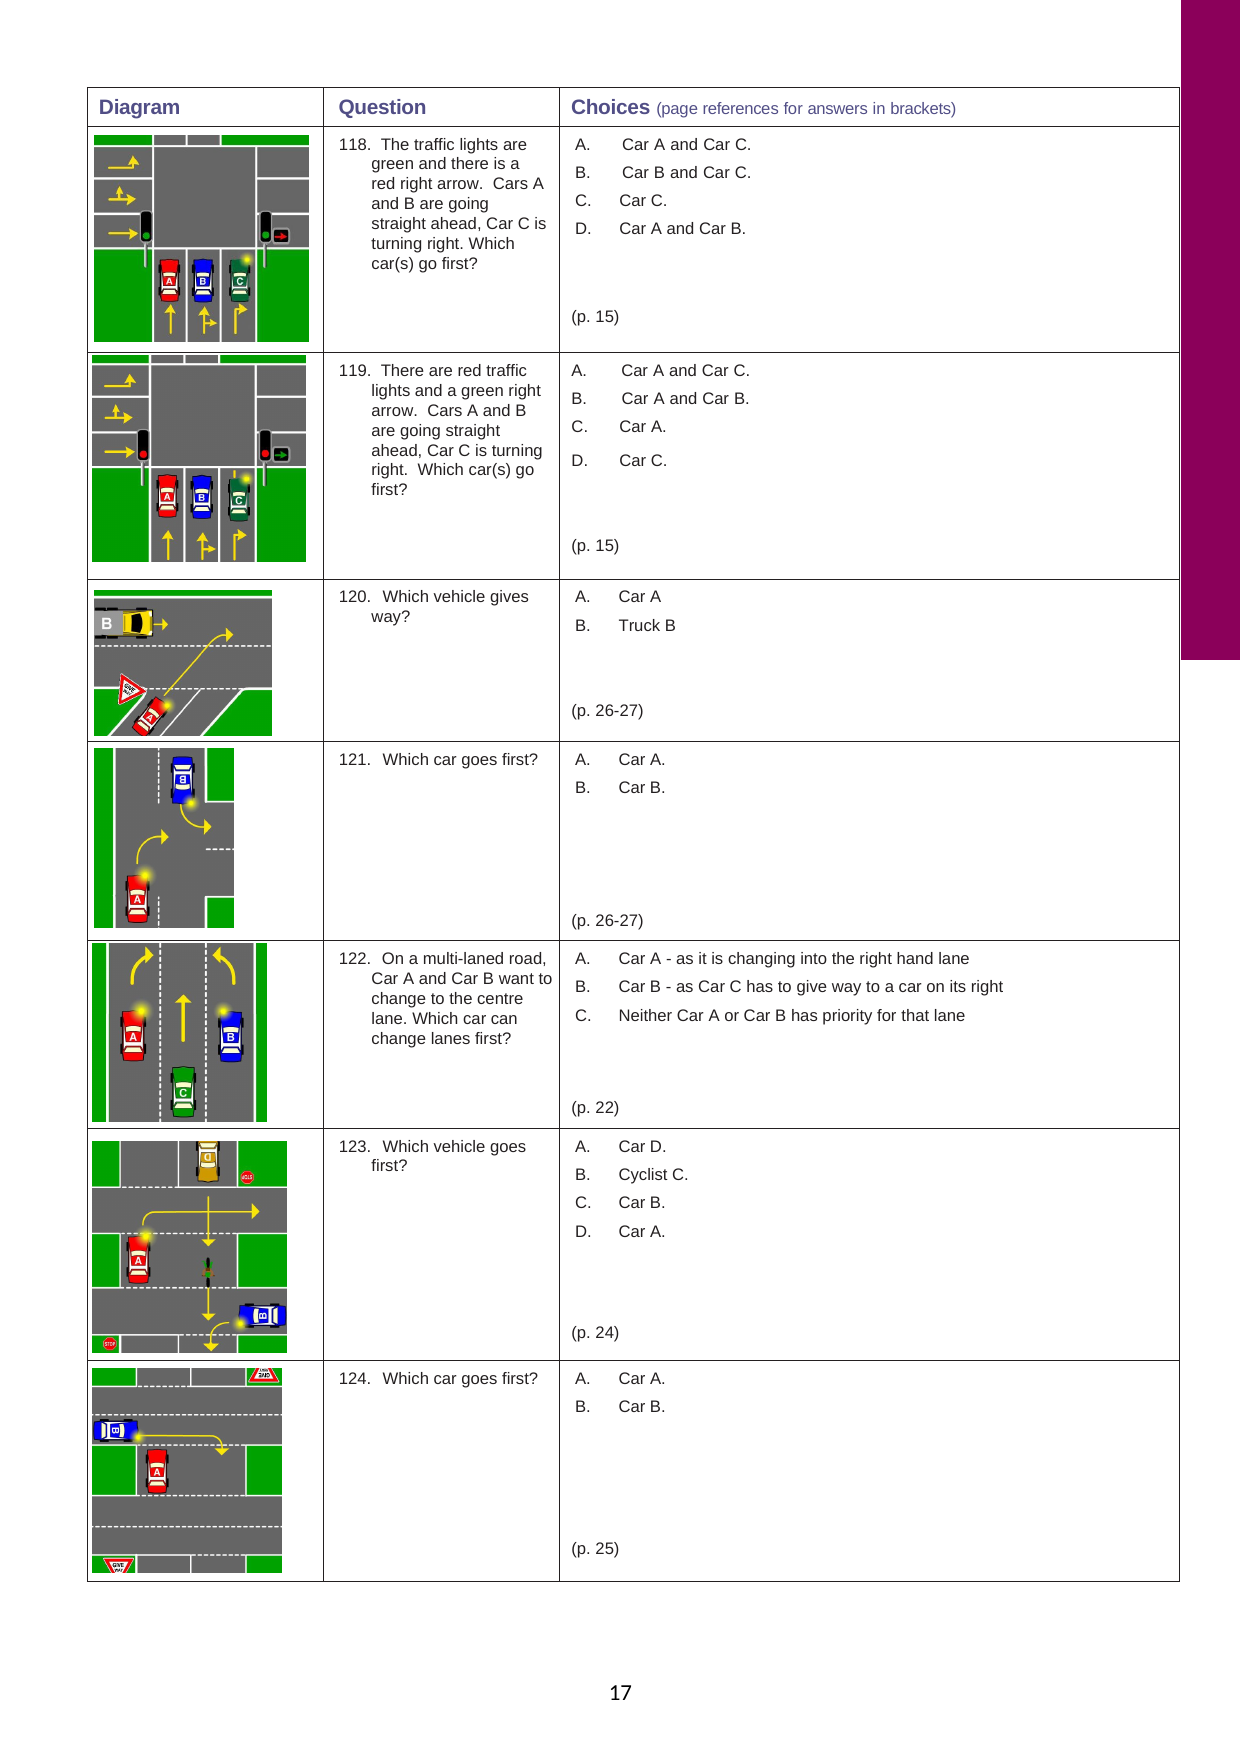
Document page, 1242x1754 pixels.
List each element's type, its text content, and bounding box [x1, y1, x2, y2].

table_cell [88, 1129, 323, 1360]
table_cell 120. Which vehicle gives way? [324, 580, 559, 741]
table_cell 123. Which vehicle goes first? [324, 1129, 559, 1360]
table_header Question [324, 88, 559, 126]
table_cell 121. Which car goes first? [324, 742, 559, 940]
table_cell [88, 1361, 323, 1581]
table_cell 124. Which car goes first? [324, 1361, 559, 1581]
table_cell A. Car A B. Truck B (p. 26-27) [560, 580, 1179, 741]
table_cell A. Car A - as it is changing into the right hand lane B. Car B - as Car C has to give way to a car on its right C. Neither Car A or Car B has priority for that lane (p. 22) [560, 941, 1179, 1128]
table_cell A. Car A. B. Car B. (p. 26-27) [560, 742, 1179, 940]
picture [94, 748, 234, 928]
table_header Diagram [88, 88, 323, 126]
table_cell [88, 742, 323, 940]
table_cell A. Car A. B. Car B. (p. 25) [560, 1361, 1179, 1581]
picture [94, 590, 272, 736]
table_cell 122. On a multi-laned road, Car A and Car B want to change to the centre lane. Which car can change lanes first? [324, 941, 559, 1128]
picture [92, 355, 306, 562]
table_cell [88, 127, 323, 352]
table_header Choices (page references for answers in brackets) [560, 88, 1179, 126]
picture [92, 1141, 287, 1353]
table_cell [88, 941, 323, 1128]
picture [92, 1368, 282, 1573]
table_cell 119. There are red traffic lights and a green right arrow. Cars A and B are going straight ahead, Car C is turning right. Which car(s) go first? [324, 353, 559, 578]
table_cell A. Car A and Car C. B. Car A and Car B. C. Car A. D. Car C. (p. 15) [560, 353, 1179, 578]
table_cell [88, 580, 323, 741]
table_cell 118. The traffic lights are green and there is a red right arrow. Cars A and B are going straight ahead, Car C is turning right. Which car(s) go first? [324, 127, 559, 352]
table_cell A. Car D. B. Cyclist C. C. Car B. D. Car A. (p. 24) [560, 1129, 1179, 1360]
table_cell A. Car A and Car C. B. Car B and Car C. C. Car C. D. Car A and Car B. (p. 15) [560, 127, 1179, 352]
table_cell [88, 353, 323, 578]
picture [92, 943, 267, 1122]
picture [94, 135, 309, 342]
